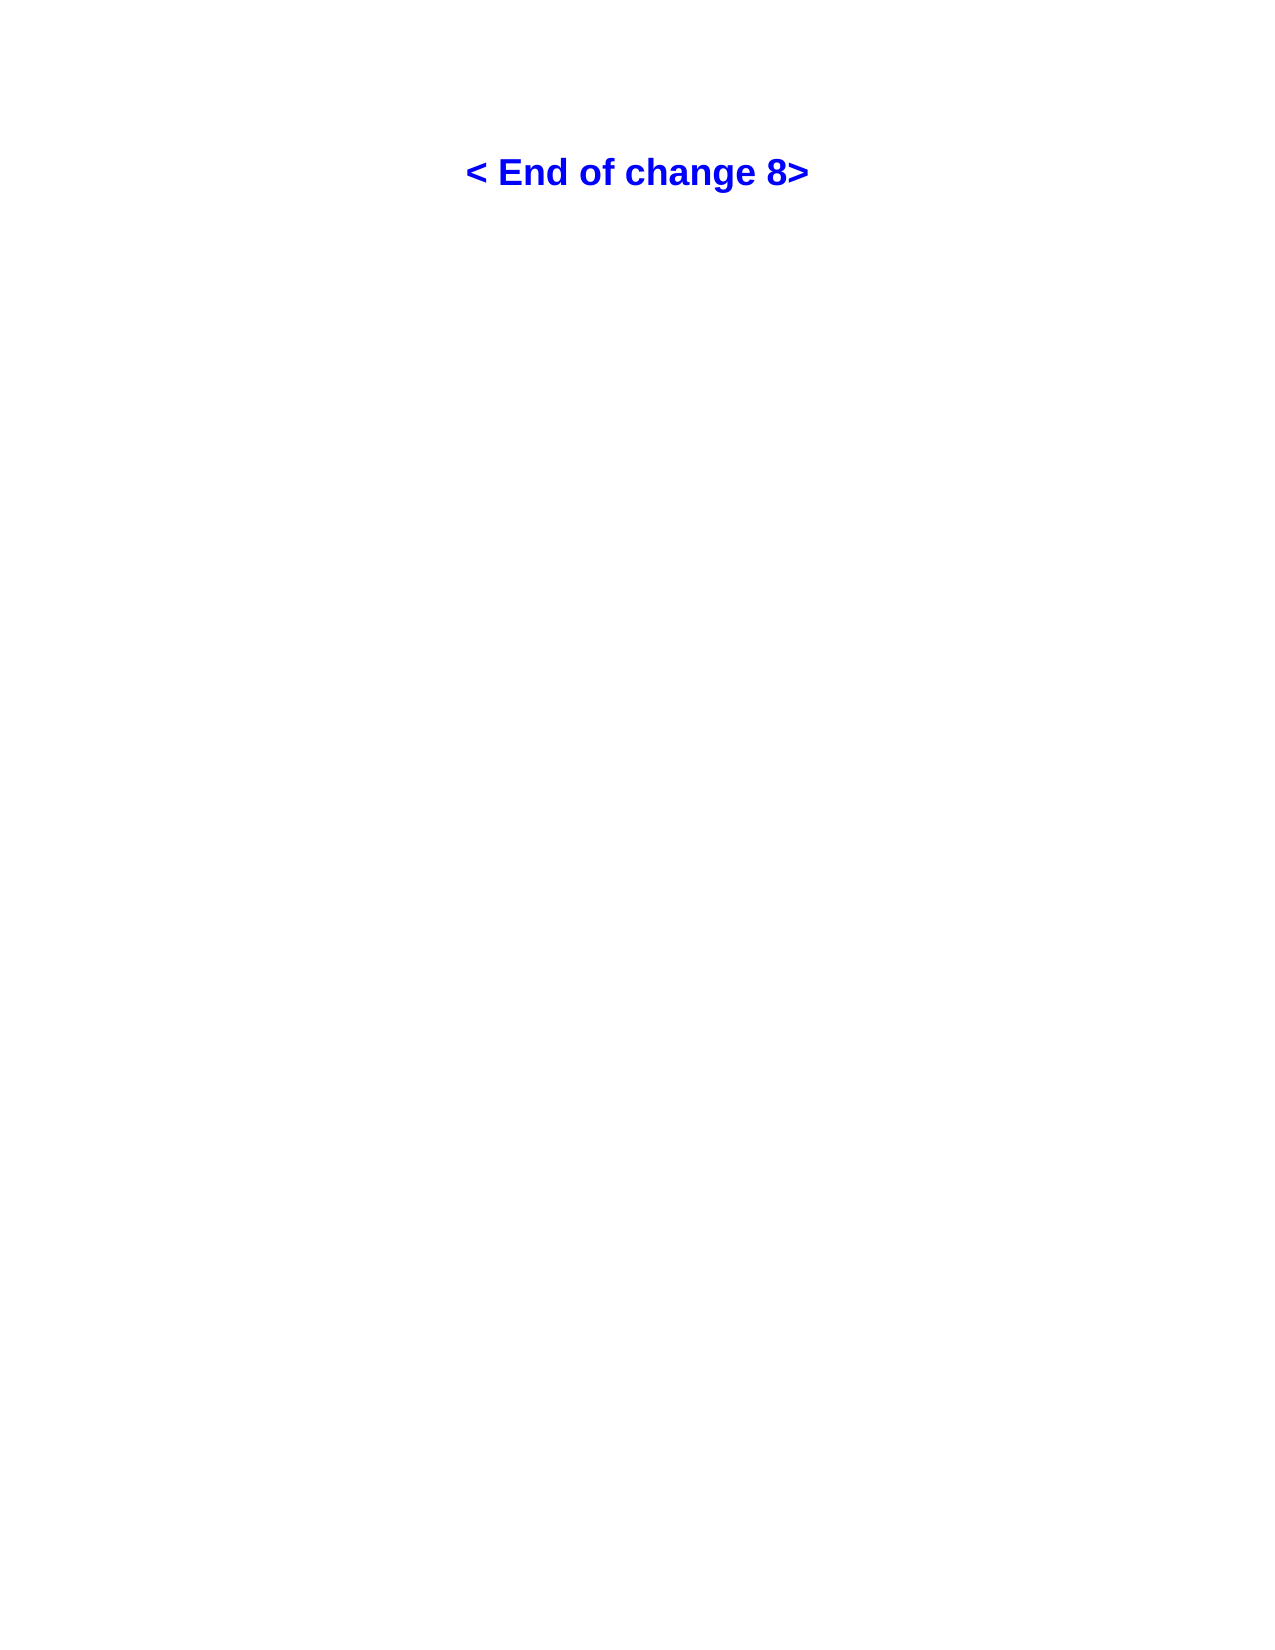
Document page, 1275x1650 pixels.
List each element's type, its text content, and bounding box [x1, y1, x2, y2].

text < End of change 8> [150, 150, 1125, 193]
